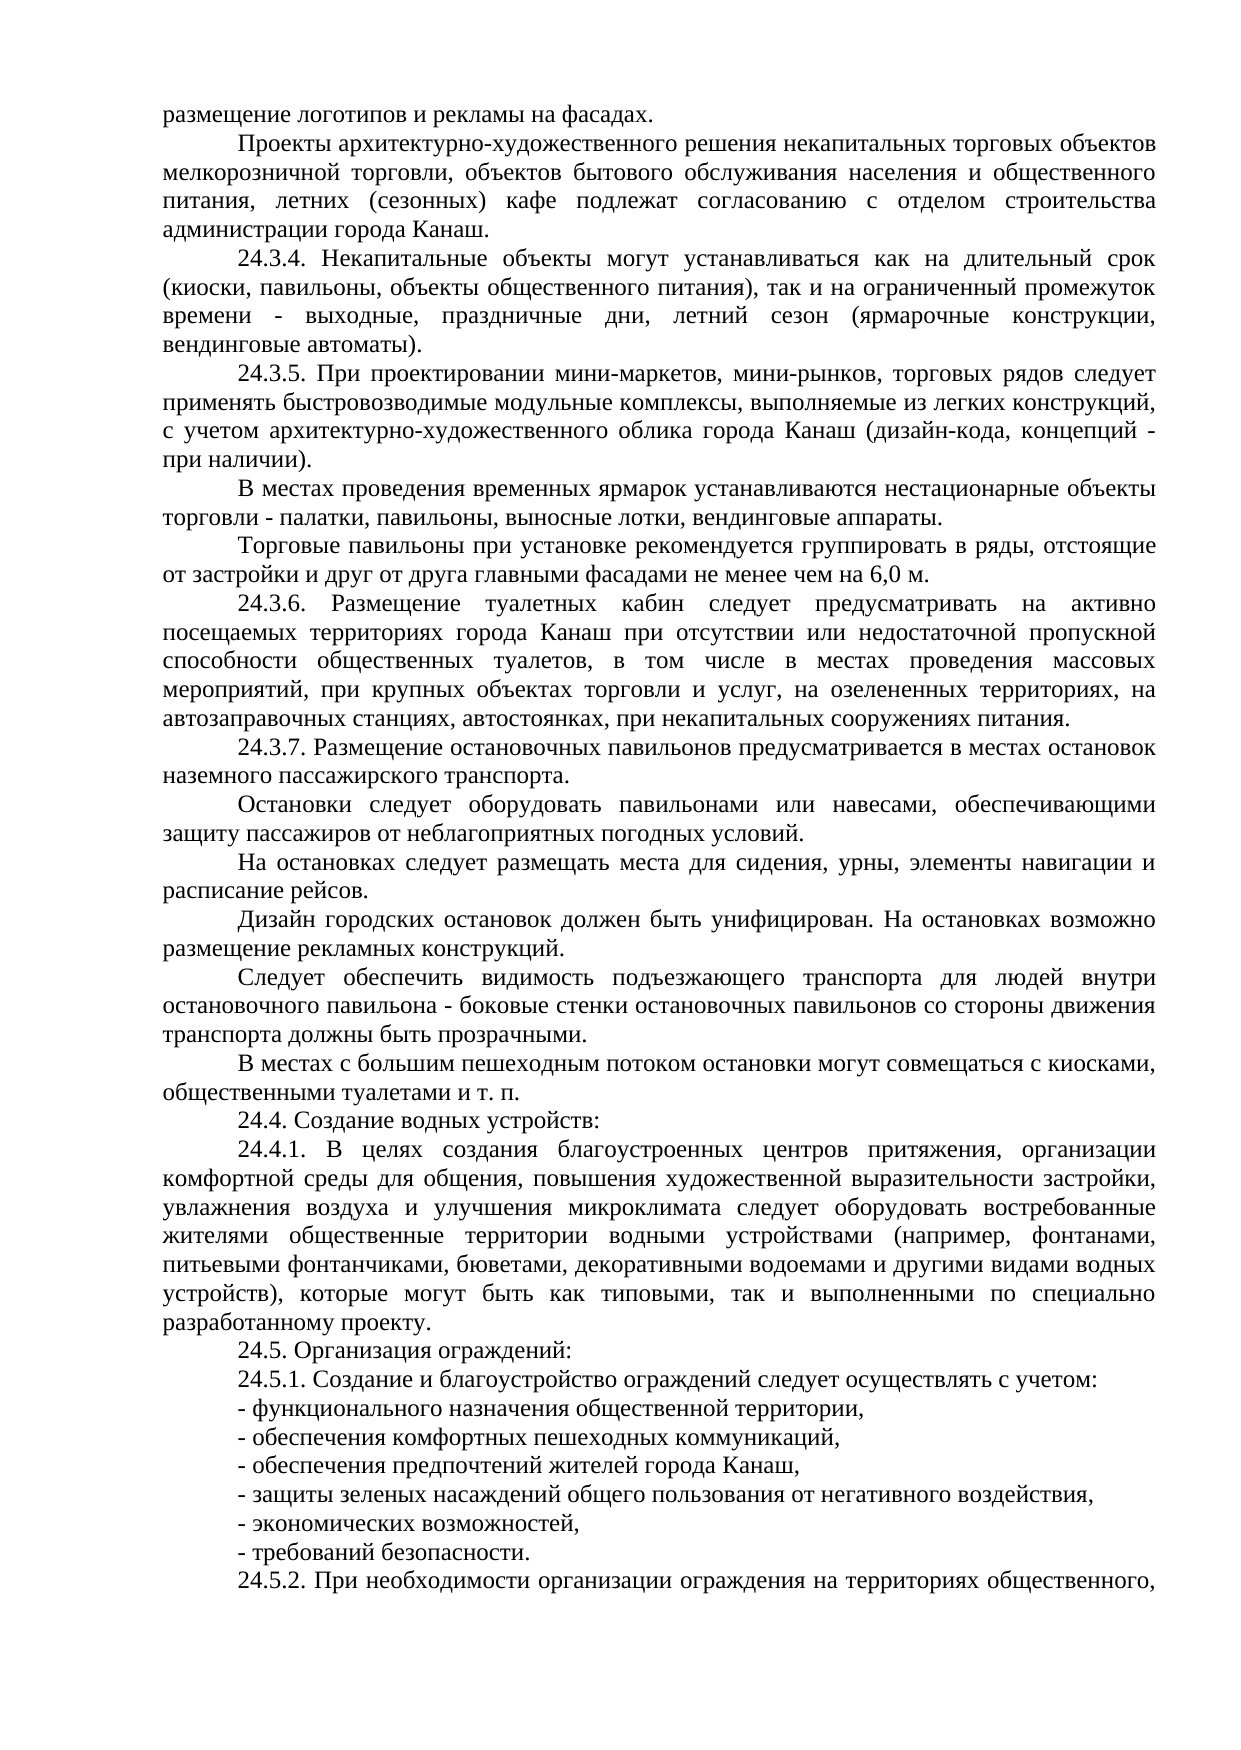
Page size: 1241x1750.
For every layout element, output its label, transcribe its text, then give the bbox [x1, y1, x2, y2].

text Дизайн городских остановок должен быть унифицирован. На остановках возможно размещение рекламных конструкций. [162, 904, 1157, 962]
text На остановках следует размещать места для сидения, урны, элементы навигации и расписание рейсов. [162, 847, 1157, 904]
text 24.4. Создание водных устройств: [162, 1105, 1157, 1134]
text 24.3.6. Размещение туалетных кабин следует предусматривать на активно посещаемых территориях города Канаш при отсутствии или недостаточной пропускной способности общественных туалетов, в том числе в местах проведения массовых мероприятий, при крупных объектах торговли и услуг, на озелененных территориях, на автозаправочных станциях, автостоянках, при некапитальных сооружениях питания. [162, 588, 1157, 732]
text 24.3.5. При проектировании мини-маркетов, мини-рынков, торговых рядов следует применять быстровозводимые модульные комплексы, выполняемые из легких конструкций, с учетом архитектурно-художественного облика города Канаш (дизайн-кода, концепций - при наличии). [162, 358, 1157, 473]
text - защиты зеленых насаждений общего пользования от негативного воздействия, [162, 1479, 1157, 1508]
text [162, 99, 1157, 128]
text - обеспечения предпочтений жителей города Канаш, [162, 1450, 1157, 1479]
text - экономических возможностей, [162, 1508, 1157, 1537]
text - обеспечения комфортных пешеходных коммуникаций, [162, 1422, 1157, 1450]
text 24.5.1. Создание и благоустройство ограждений следует осуществлять с учетом: [162, 1364, 1157, 1393]
text Следует обеспечить видимость подъезжающего транспорта для людей внутри остановочного павильона - боковые стенки остановочных павильонов со стороны движения транспорта должны быть прозрачными. [162, 962, 1157, 1048]
text 24.3.4. Некапитальные объекты могут устанавливаться как на длительный срок (киоски, павильоны, объекты общественного питания), так и на ограниченный промежуток времени - выходные, праздничные дни, летний сезон (ярмарочные конструкции, вендинговые автоматы). [162, 243, 1157, 358]
text 24.3.7. Размещение остановочных павильонов предусматривается в местах остановок наземного пассажирского транспорта. [162, 732, 1157, 789]
text Остановки следует оборудовать павильонами или навесами, обеспечивающими защиту пассажиров от неблагоприятных погодных условий. [162, 789, 1157, 847]
text - функционального назначения общественной территории, [162, 1393, 1157, 1422]
text В местах с большим пешеходным потоком остановки могут совмещаться с киосками, общественными туалетами и т. п. [162, 1048, 1157, 1105]
text Торговые павильоны при установке рекомендуется группировать в ряды, отстоящие от застройки и друг от друга главными фасадами не менее чем на 6,0 м. [162, 530, 1157, 588]
text - требований безопасности. [162, 1537, 1157, 1565]
text 24.4.1. В целях создания благоустроенных центров притяжения, организации комфортной среды для общения, повышения художественной выразительности застройки, увлажнения воздуха и улучшения микроклимата следует оборудовать востребованные жителями общественные территории водными устройствами (например, фонтанами, питьевыми фонтанчиками, бюветами, декоративными водоемами и другими видами водных устройств), которые могут быть как типовыми, так и выполненными по специально разработанному проекту. [162, 1134, 1157, 1335]
text В местах проведения временных ярмарок устанавливаются нестационарные объекты торговли - палатки, павильоны, выносные лотки, вендинговые аппараты. [162, 473, 1157, 530]
text Проекты архитектурно-художественного решения некапитальных торговых объектов мелкорозничной торговли, объектов бытового обслуживания населения и общественного питания, летних (сезонных) кафе подлежат согласованию с отделом строительства администрации города Канаш. [162, 128, 1157, 243]
text 24.5. Организация ограждений: [162, 1335, 1157, 1364]
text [162, 1565, 1157, 1594]
